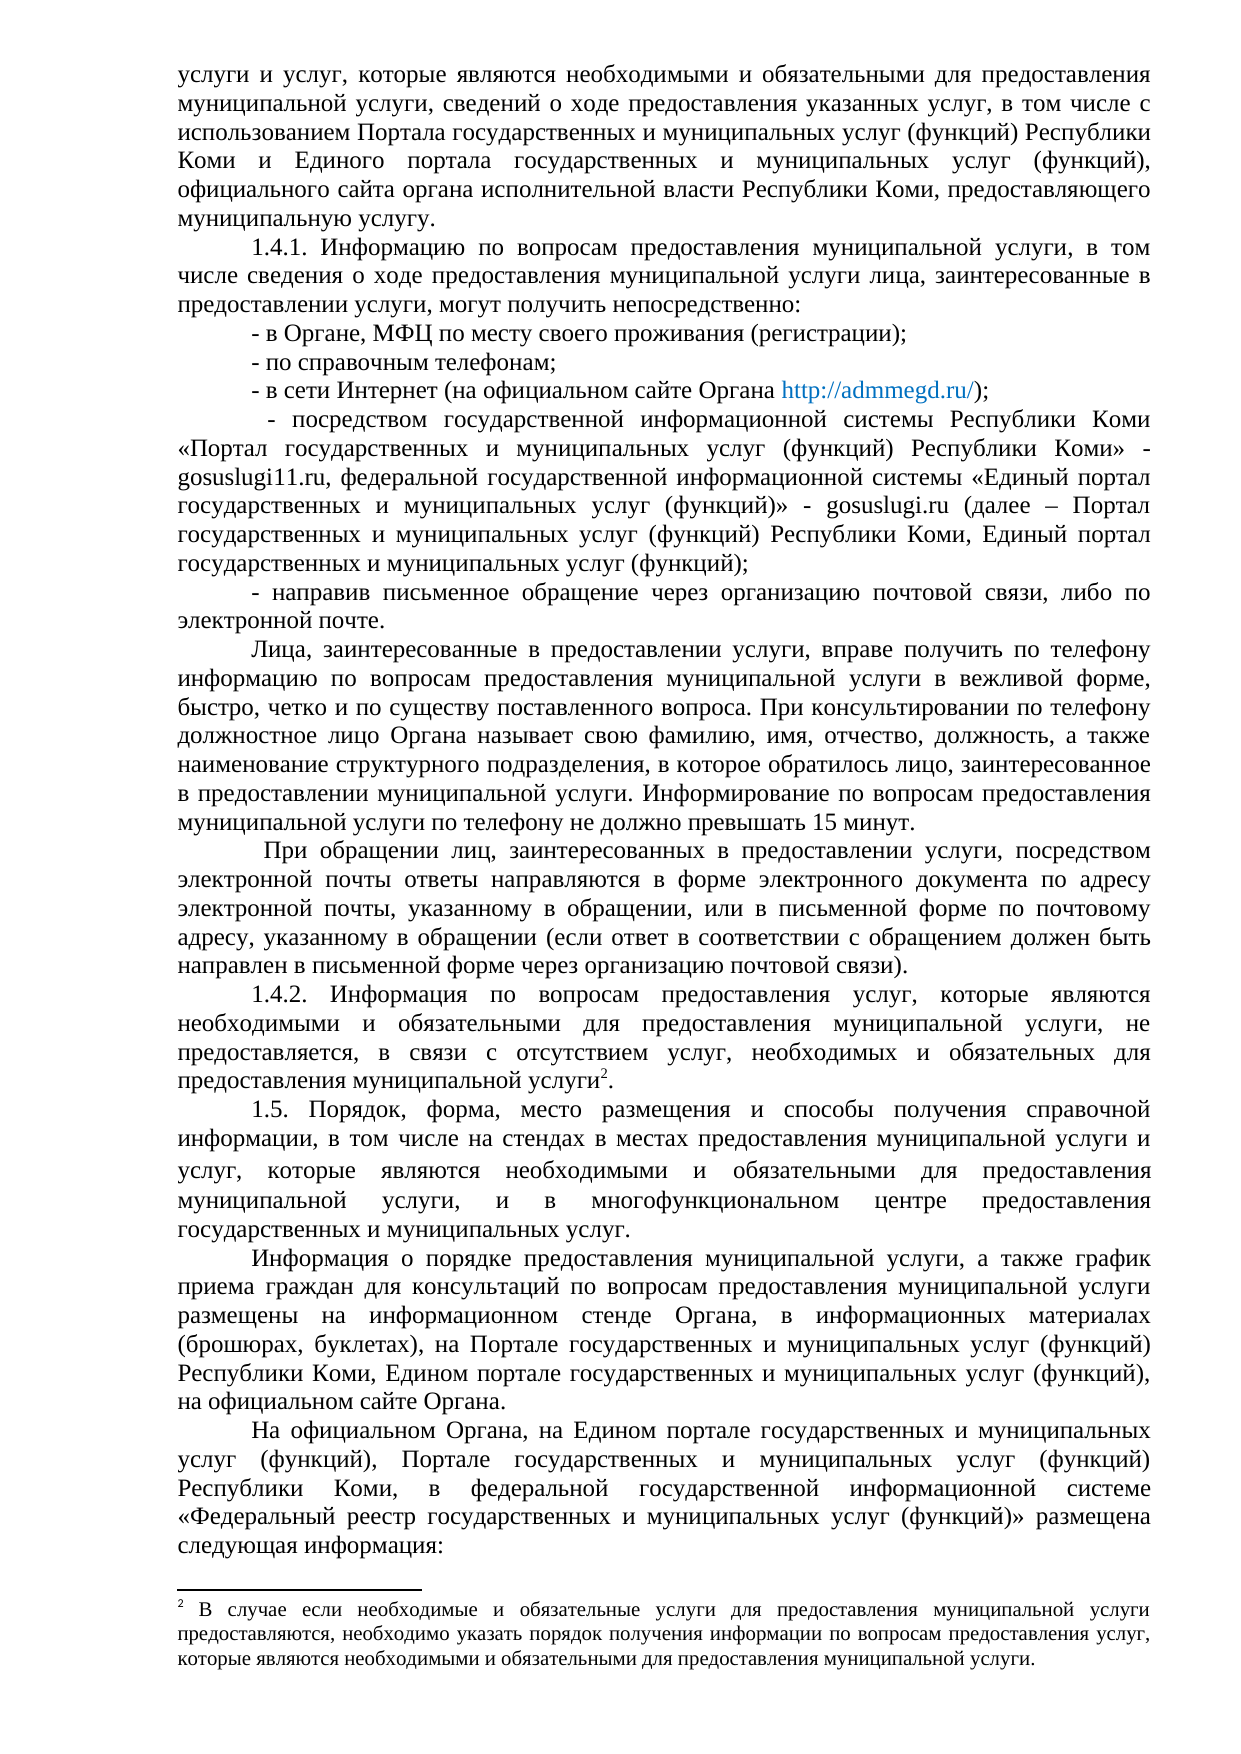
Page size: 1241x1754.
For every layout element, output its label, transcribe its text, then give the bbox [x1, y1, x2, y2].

text Информация о порядке предоставления муниципальной услуги, а также график приема граждан для консультаций по вопросам предоставления муниципальной услуги размещены на информационном стенде Органа, в информационных материалах (брошюрах, буклетах), на Портале государственных и муниципальных услуг (функций) Республики Коми, Едином портале государственных и муниципальных услуг (функций), на официальном сайте Органа. [177, 1243, 1152, 1415]
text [177, 59, 1152, 232]
text 1.4.2. Информация по вопросам предоставления услуг, которые являются необходимыми и обязательными для предоставления муниципальной услуги, не предоставляется, в связи с отсутствием услуг, необходимых и обязательных для предоставления муниципальной услуги. [177, 979, 1152, 1094]
text - направив письменное обращение через организацию почтовой связи, либо по электронной почте. [177, 577, 1152, 634]
text При обращении лиц, заинтересованных в предоставлении услуги, посредством электронной почты ответы направляются в форме электронного документа по адресу электронной почты, указанному в обращении, или в письменной форме по почтовому адресу, указанному в обращении (если ответ в соответствии с обращением должен быть направлен в письменной форме через организацию почтовой связи). [177, 835, 1152, 979]
text Лица, заинтересованные в предоставлении услуги, вправе получить по телефону информацию по вопросам предоставления муниципальной услуги в вежливой форме, быстро, четко и по существу поставленного вопроса. При консультировании по телефону должностное лицо Органа называет свою фамилию, имя, отчество, должность, а также наименование структурного подразделения, в которое обратилось лицо, заинтересованное в предоставлении муниципальной услуги. Информирование по вопросам предоставления муниципальной услуги по телефону не должно превышать 15 минут. [177, 634, 1152, 835]
text - в Органе, МФЦ по месту своего проживания (регистрации); [177, 318, 1152, 347]
text На официальном Органа, на Едином портале государственных и муниципальных услуг (функций), Портале государственных и муниципальных услуг (функций) Республики Коми, в федеральной государственной информационной системе «Федеральный реестр государственных и муниципальных услуг (функций)» размещена следующая информация: [177, 1415, 1152, 1559]
text - посредством государственной информационной системы Республики Коми «Портал государственных и муниципальных услуг (функций) Республики Коми» - gosuslugi11.ru, федеральной государственной информационной системы «Единый портал государственных и муниципальных услуг (функций)» - gosuslugi.ru (далее – Портал государственных и муниципальных услуг (функций) Республики Коми, Единый портал государственных и муниципальных услуг (функций); [177, 404, 1152, 577]
text - в сети Интернет (на официальном сайте Органа http://admmegd.ru/); [177, 375, 1152, 404]
text 1.5. Порядок, форма, место размещения и способы получения справочной информации, в том числе на стендах в местах предоставления муниципальной услуги и услуг, которые являются необходимыми и обязательными для предоставления муниципальной услуги, и в многофункциональном центре предоставления государственных и муниципальных услуг. [177, 1094, 1152, 1243]
text - по справочным телефонам; [177, 347, 1152, 375]
text 1.4.1. Информацию по вопросам предоставления муниципальной услуги, в том числе сведения о ходе предоставления муниципальной услуги лица, заинтересованные в предоставлении услуги, могут получить непосредственно: [177, 232, 1152, 318]
